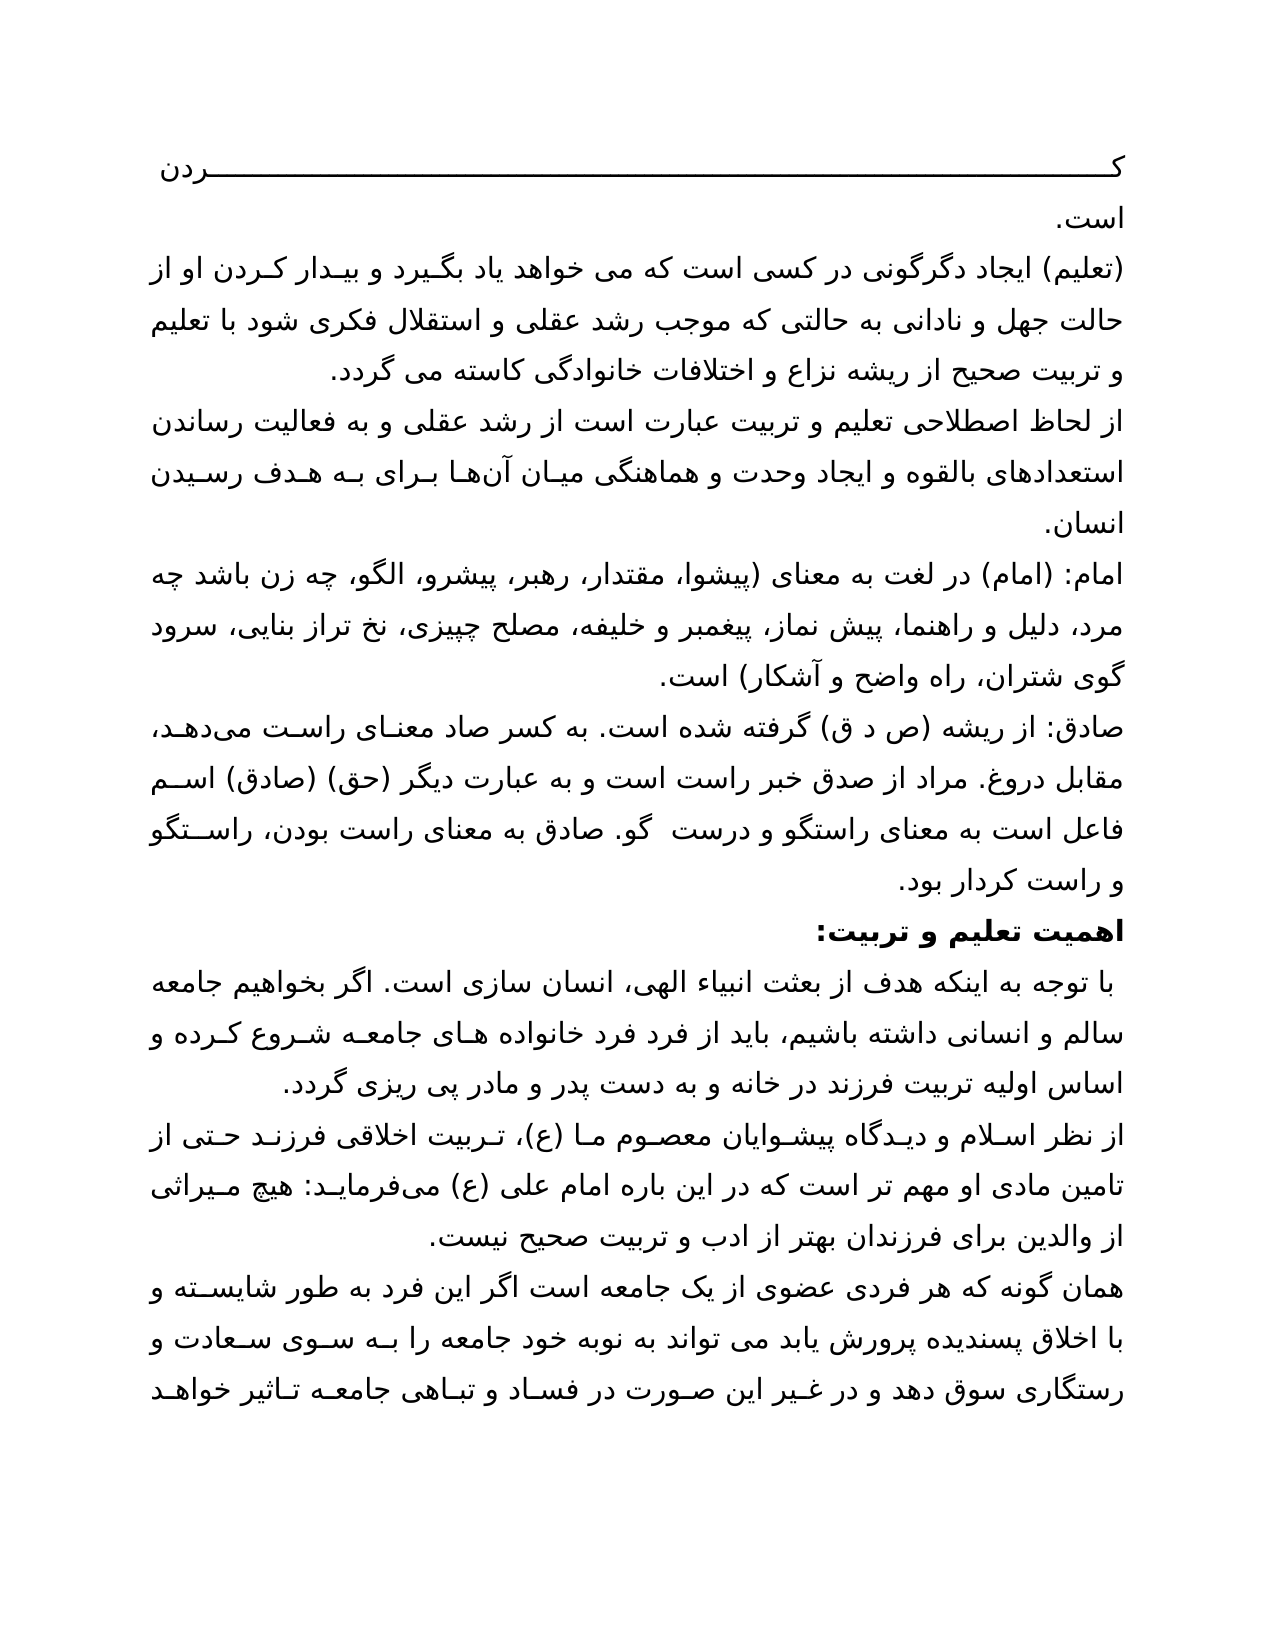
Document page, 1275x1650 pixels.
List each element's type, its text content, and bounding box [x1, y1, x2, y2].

text با توجه به اینکه هدف از بعثت انبیاء الهی، انسان سازی است. اگر بخواهیم جامعه سالم و انسانی داشته باشیم، باید از فرد فرد خانواده های جامعه شروع کرده و اساس اولیه تربیت فرزند در خانه و به دست پدر و مادر پی ریزی گردد. [150, 965, 1125, 1101]
text از نظر اسلام و دیدگاه پیشوایان معصوم ما (ع)، تربیت اخلاقی فرزند حتی از تامین مادی او مهم تر است که در این باره امام علی (ع) می‌فرماید: هیچ میراثی از والدین برای فرزندان بهتر از ادب و تربیت صحیح نیست. [150, 1118, 1125, 1254]
text صادق: از ریشه (ص د ق) گرفته شده است. به کسر صاد معنای راست می‌دهد، مقابل دروغ. مراد از صدق خبر راست است و به عبارت دیگر (حق) (صادق) اسم فاعل است به معنای راستگو و درست گو. صادق به معنای راست بودن، راستگو و راست کردار بود. [150, 710, 1125, 897]
text (تعلیم) ایجاد دگرگونی در کسی است که می خواهد یاد بگیرد و بیدار کردن او از حالت جهل و نادانی به حالتی که موجب رشد عقلی و استقلال فکری شود با تعلیم و تربیت صحیح از ریشه نزاع و اختلافات خانوادگی کاسته می گردد. [150, 252, 1125, 388]
text امام: (امام) در لغت به معنای (پیشوا، مقتدار، رهبر، پیشرو، الگو، چه زن باشد چه مرد، دلیل و راهنما، پیش نماز، پیغمبر و خلیفه، مصلح چپیزی، نخ تراز بنایی، سرود گوی شتران، راه واضح و آشکار) است. [150, 557, 1125, 693]
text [150, 1271, 1125, 1406]
text از لحاظ اصطلاحی تعلیم و تربیت عبارت است از رشد عقلی و به فعالیت رساندن استعدادهای بالقوه و ایجاد وحدت و هماهنگی میان آن‌ها برای به هدف رسیدن انسان. [150, 405, 1125, 541]
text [150, 150, 1125, 235]
text اهمیت تعلیم و تربیت: [150, 914, 1125, 948]
